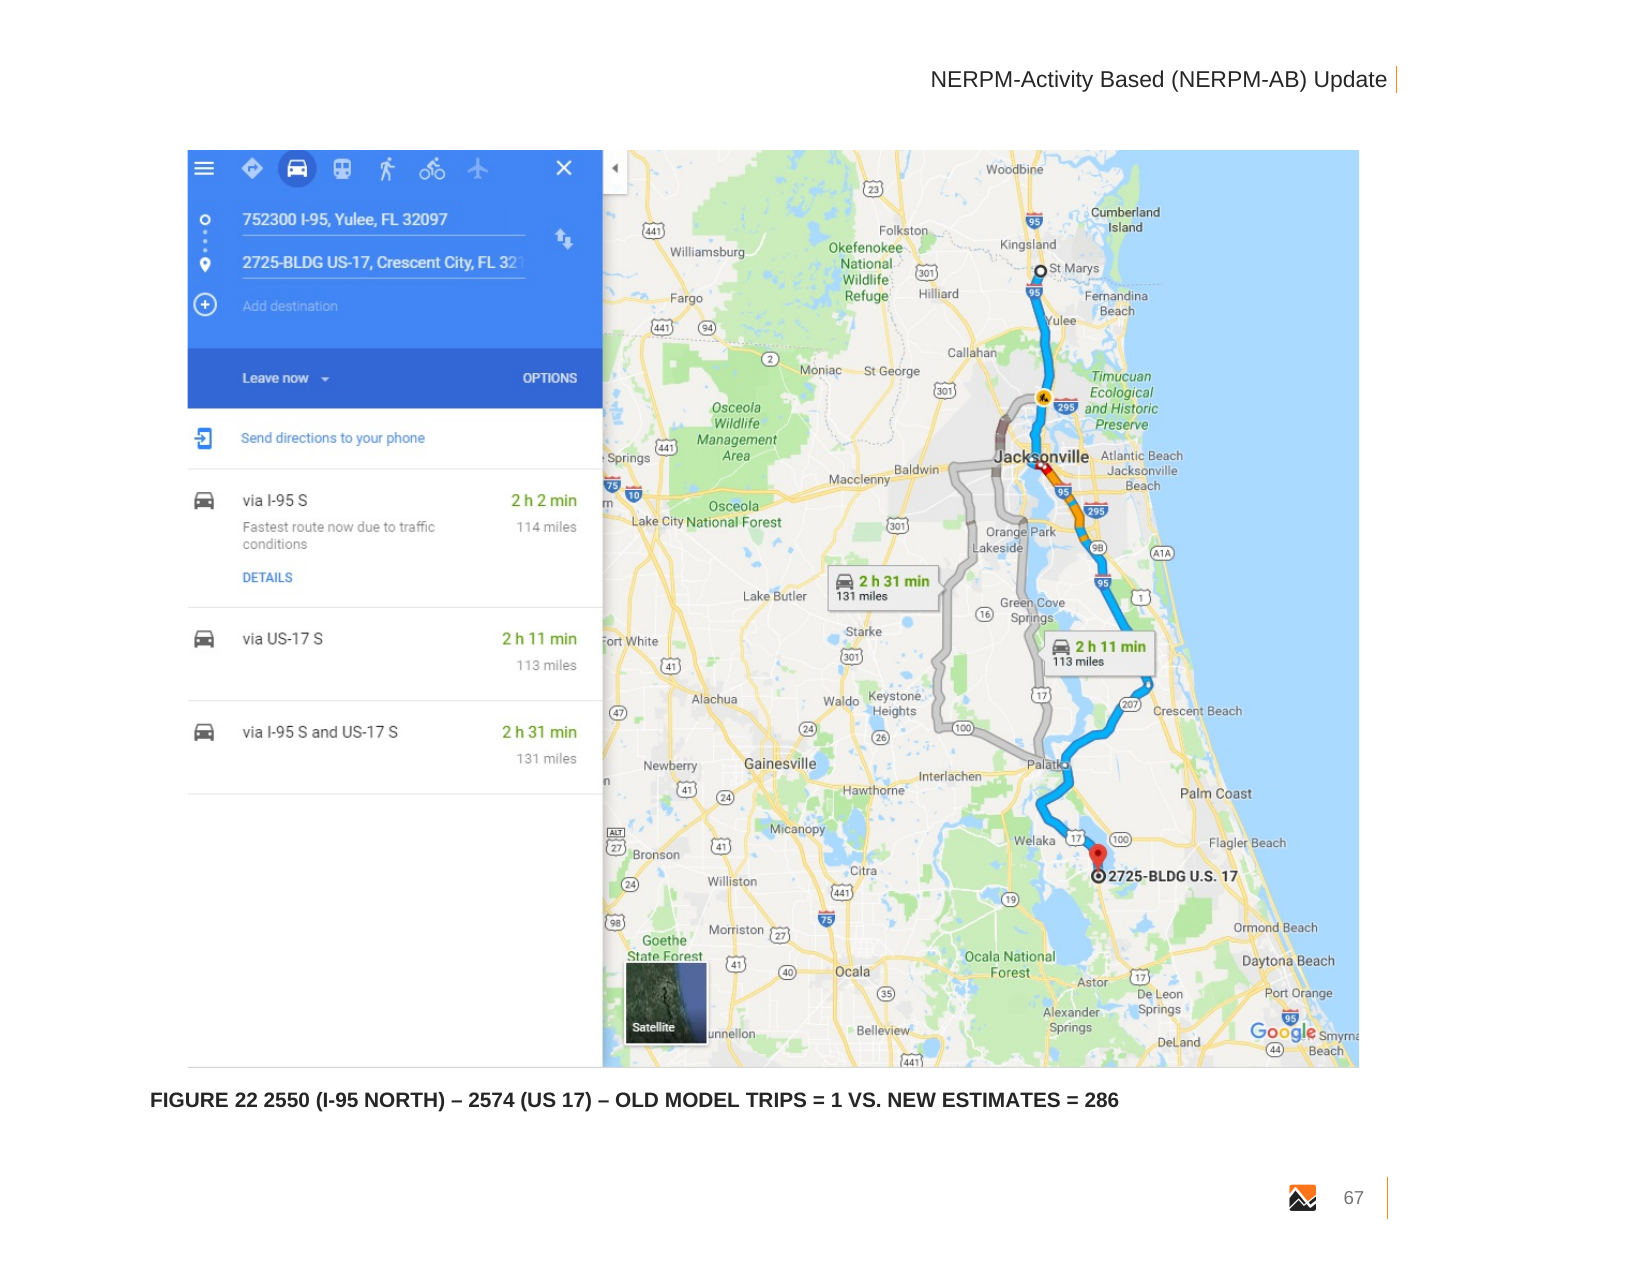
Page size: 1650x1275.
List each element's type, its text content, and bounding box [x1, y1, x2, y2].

text Figure 22 2550 (I-95 North) – 2574 (US 17) – Old model trips = 1 vs. new estimates = 286 [150, 1088, 1387, 1112]
picture [187, 150, 1360, 1068]
picture [1288, 1181, 1317, 1214]
